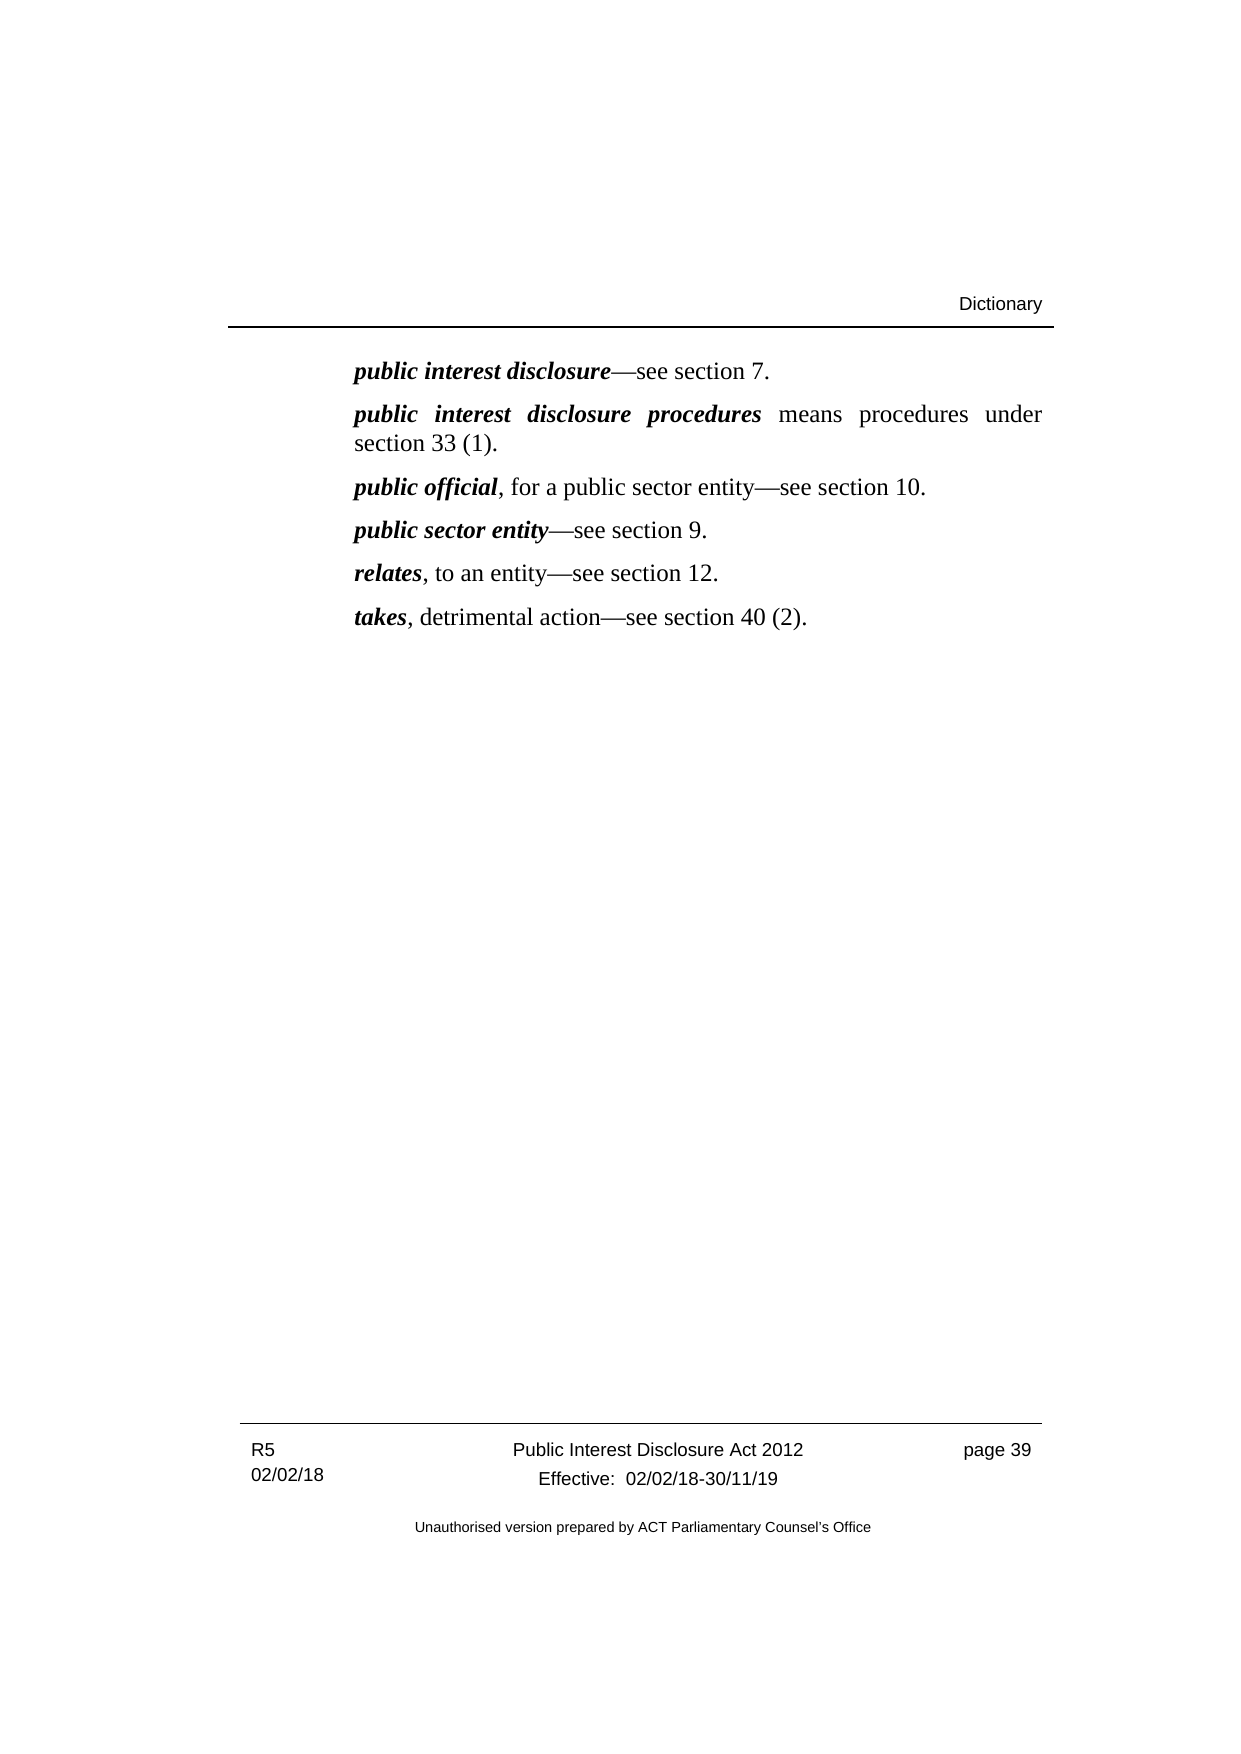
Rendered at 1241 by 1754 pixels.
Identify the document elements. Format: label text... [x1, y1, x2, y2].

list public interest disclosure procedures means procedures under section 33 (1). [354, 399, 1042, 457]
list takes, detrimental action—see section 40 (2). [354, 602, 1042, 630]
list public interest disclosure—see section 7. [354, 356, 1042, 385]
list public official, for a public sector entity—see section 10. [354, 472, 1042, 500]
list relates, to an entity—see section 12. [354, 558, 1042, 587]
list public sector entity—see section 9. [354, 515, 1042, 544]
